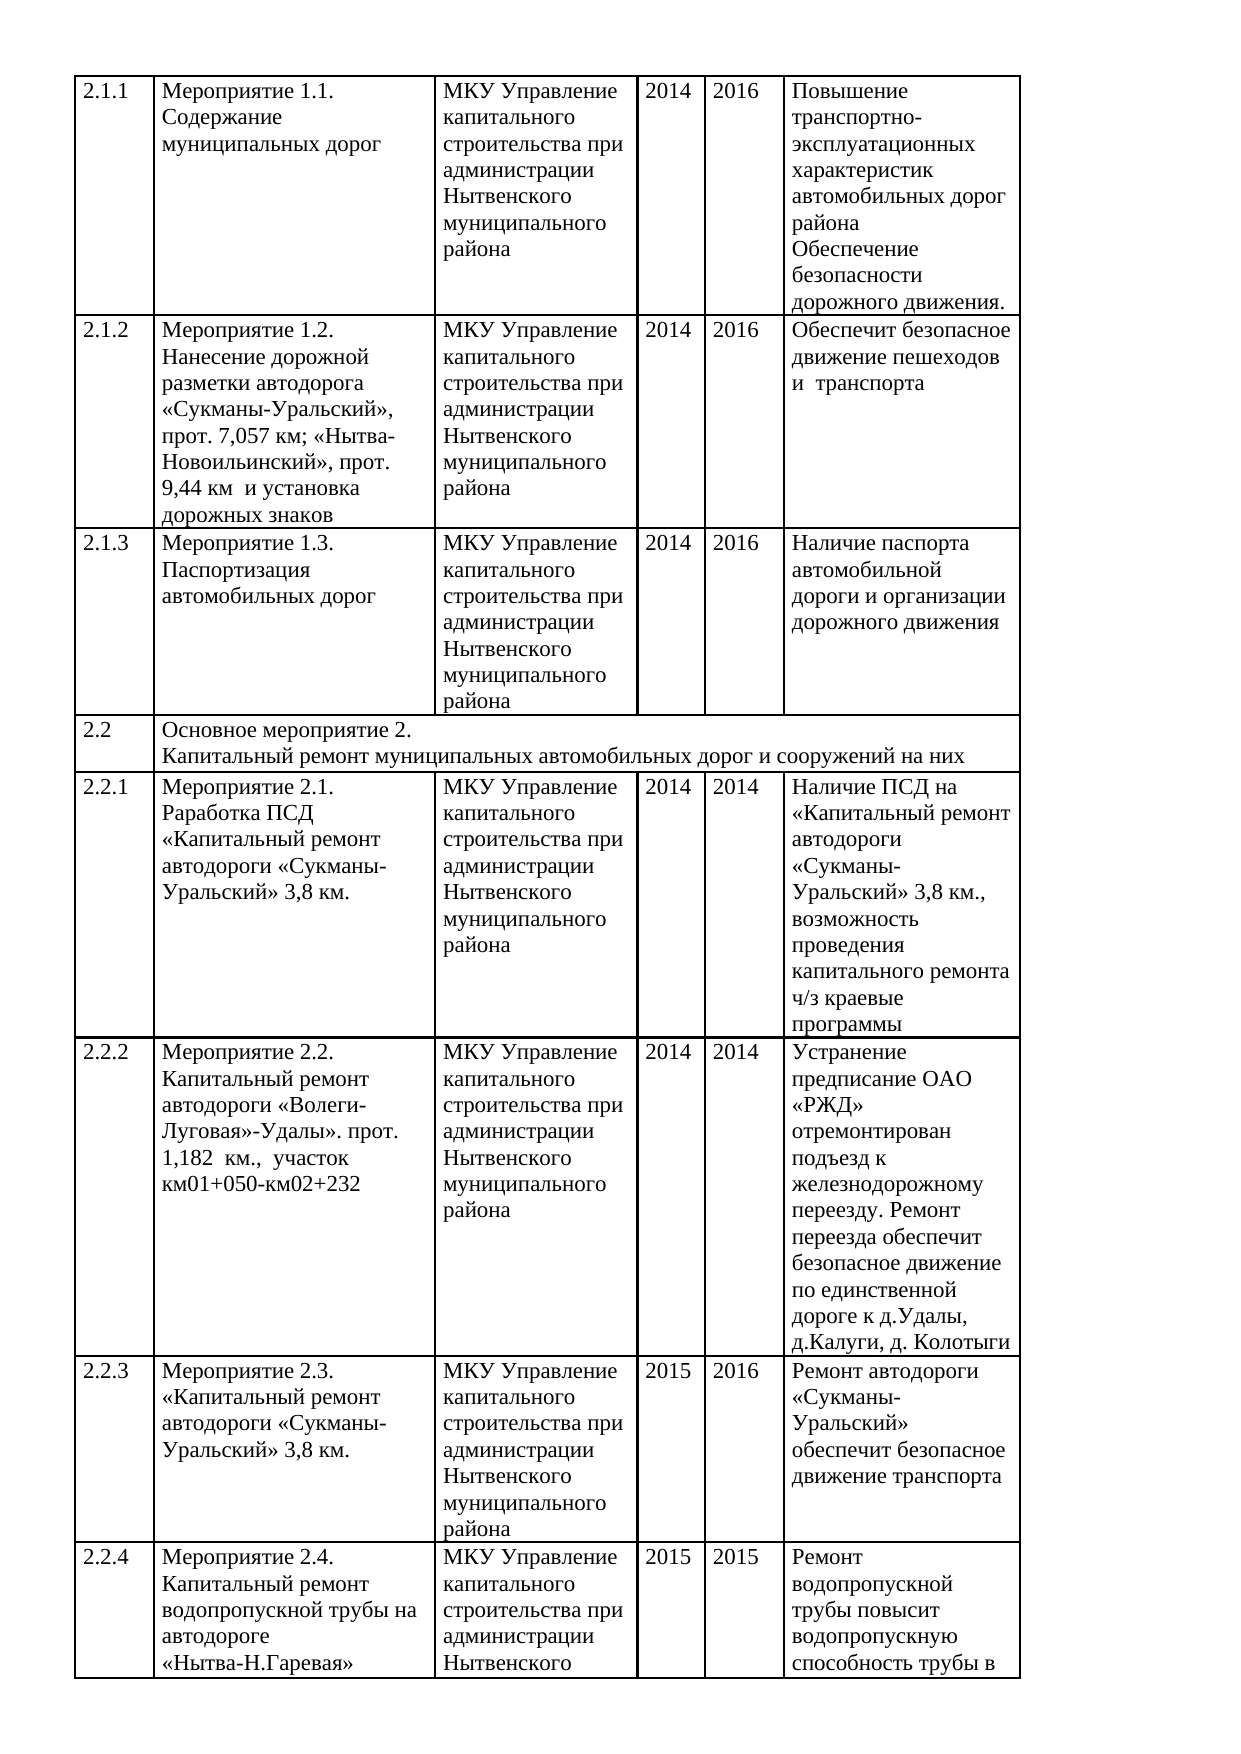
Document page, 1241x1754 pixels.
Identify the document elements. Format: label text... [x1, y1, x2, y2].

table_cell 2014 [639, 529, 704, 714]
table_cell Повышение транспортно-эксплуатационных характеристик автомобильных дорог района Обеспечение безопасности дорожного движения. [785, 77, 1019, 314]
table_cell МКУ Управление капитального строительства при администрации Нытвенского муниципального района [436, 1357, 636, 1541]
table_cell 2015 [706, 1543, 783, 1677]
table_cell 2.2.1 [76, 773, 153, 1036]
table_cell Ремонт автодороги «Сукманы-Уральский» обеспечит безопасное движение транспорта [785, 1357, 1019, 1541]
table_cell 2.2 [76, 716, 153, 771]
table_cell 2016 [706, 316, 783, 527]
table_cell Мероприятие 1.3. Паспортизация автомобильных дорог [155, 529, 434, 714]
table_cell 2.1.1 [76, 77, 153, 314]
table_cell 2.2.3 [76, 1357, 153, 1541]
table_cell МКУ Управление капитального строительства при администрации Нытвенского муниципального района [436, 773, 636, 1036]
table_cell Устранение предписание ОАО «РЖД» отремонтирован подъезд к железнодорожному переезду. Ремонт переезда обеспечит безопасное движение по единственной дороге к д.Удалы, д.Калуги, д. Колотыги [785, 1039, 1019, 1355]
table_cell Мероприятие 2.2. Капитальный ремонт автодороги «Волеги-Луговая»-Удалы». прот. 1,182 км., участок км01+050-км02+232 [155, 1039, 434, 1355]
table_cell Наличие ПСД на «Капитальный ремонт автодороги «Сукманы-Уральский» 3,8 км., возможность проведения капитального ремонта ч/з краевые программы [785, 773, 1019, 1036]
table_cell Мероприятие 2.3. «Капитальный ремонт автодороги «Сукманы-Уральский» 3,8 км. [155, 1357, 434, 1541]
table_cell МКУ Управление капитального строительства при администрации Нытвенского муниципального района [436, 316, 636, 527]
table_cell 2014 [706, 1039, 783, 1355]
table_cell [155, 1543, 434, 1677]
table_cell Мероприятие 2.1. Раработка ПСД «Капитальный ремонт автодороги «Сукманы-Уральский» 3,8 км. [155, 773, 434, 1036]
table_cell МКУ Управление капитального строительства при администрации Нытвенского муниципального района [436, 1039, 636, 1355]
table_cell 2.2.2 [76, 1039, 153, 1355]
table_cell Мероприятие 1.1. Содержание муниципальных дорог [155, 77, 434, 314]
table_cell 2.1.2 [76, 316, 153, 527]
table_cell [785, 1543, 1019, 1677]
table_cell 2015 [639, 1357, 704, 1541]
table_cell 2014 [706, 773, 783, 1036]
table_cell 2014 [639, 773, 704, 1036]
table_cell Обеспечит безопасное движение пешеходов и транспорта [785, 316, 1019, 527]
table_cell 2016 [706, 529, 783, 714]
table_cell 2016 [706, 1357, 783, 1541]
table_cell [436, 1543, 636, 1677]
table_cell 2.1.3 [76, 529, 153, 714]
table_cell Наличие паспорта автомобильной дороги и организации дорожного движения [785, 529, 1019, 714]
table_cell 2014 [639, 316, 704, 527]
table_cell МКУ Управление капитального строительства при администрации Нытвенского муниципального района [436, 529, 636, 714]
table_cell 2015 [639, 1543, 704, 1677]
table_cell 2014 [639, 77, 704, 314]
table_cell Основное мероприятие 2. Капитальный ремонт муниципальных автомобильных дорог и сооружений на них [155, 716, 1019, 771]
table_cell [436, 77, 636, 314]
table_cell Мероприятие 1.2. Нанесение дорожной разметки автодорога «Сукманы-Уральский», прот. 7,057 км; «Нытва-Новоильинский», прот. 9,44 км и установка дорожных знаков [155, 316, 434, 527]
table_cell 2.2.4 [76, 1543, 153, 1677]
table_cell 2016 [706, 77, 783, 314]
table_cell 2014 [639, 1039, 704, 1355]
